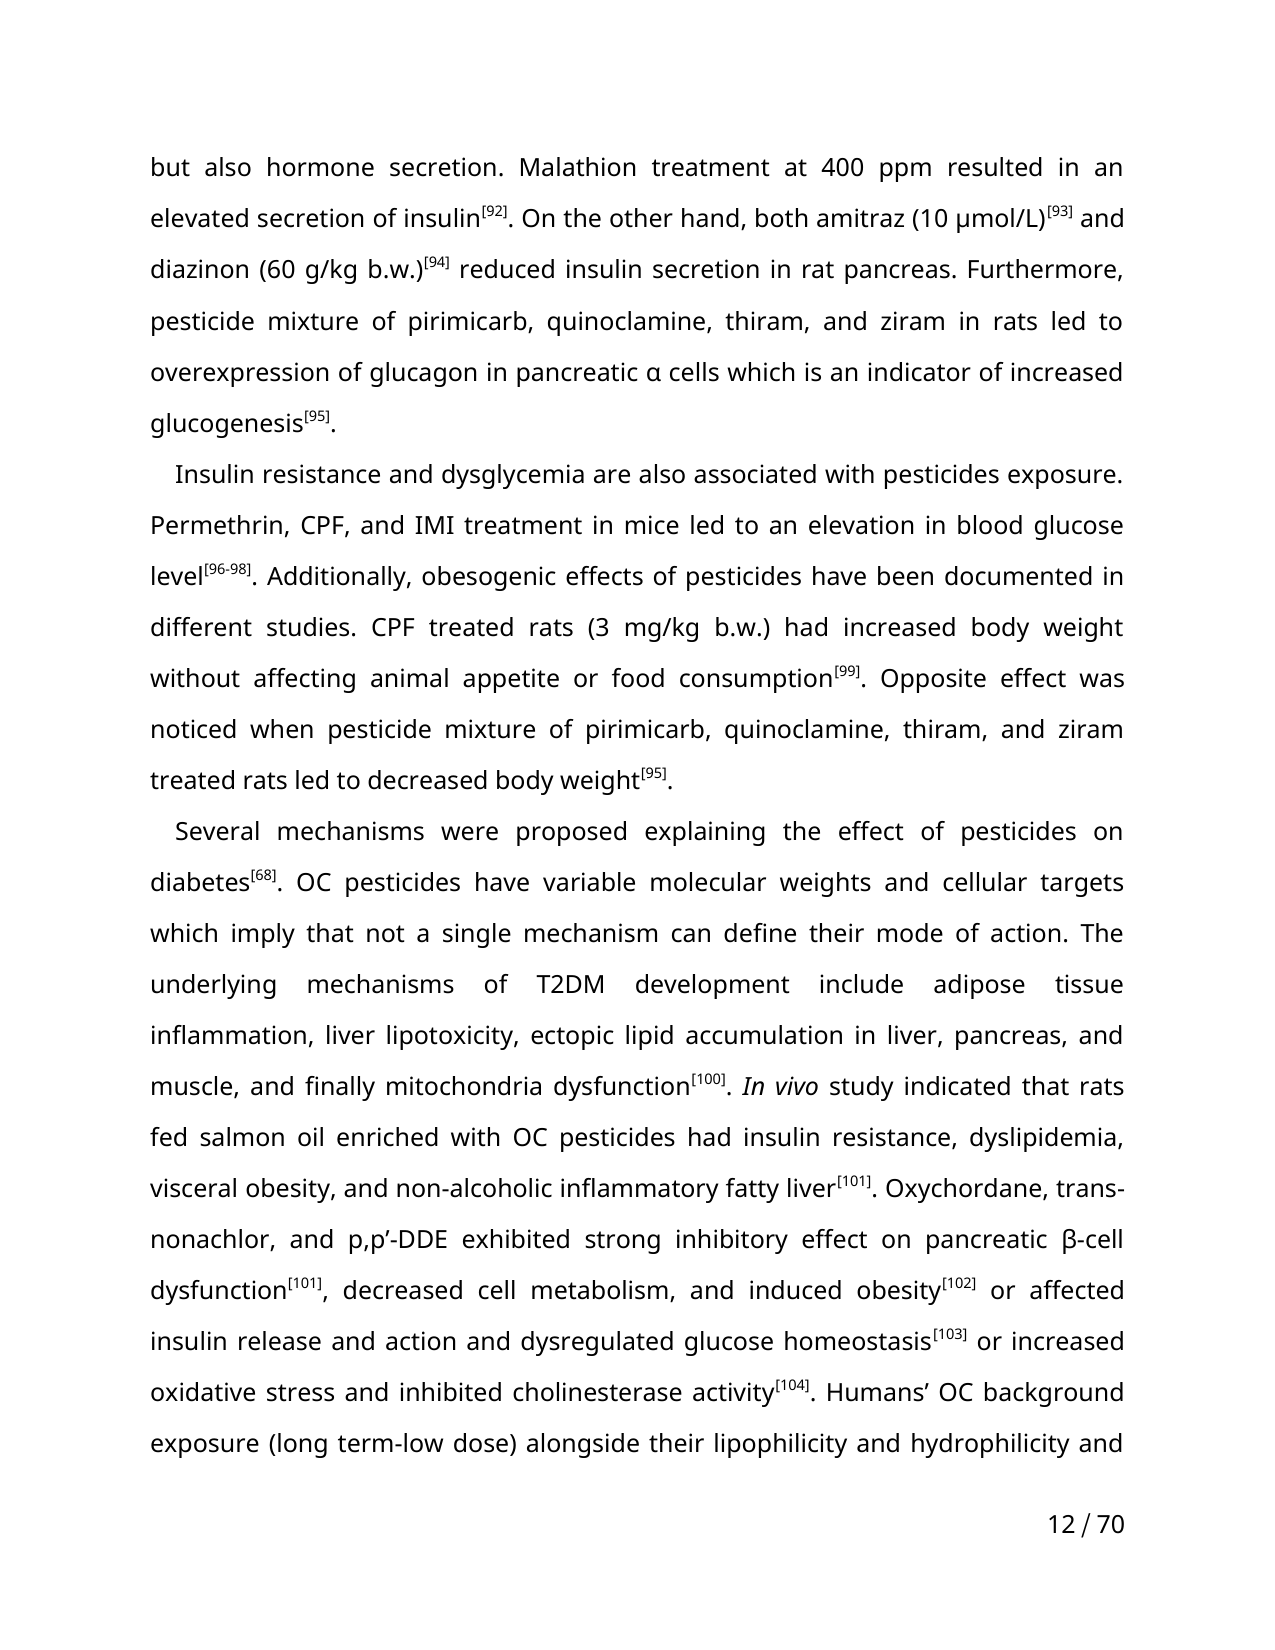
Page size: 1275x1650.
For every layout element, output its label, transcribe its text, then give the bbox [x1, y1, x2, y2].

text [150, 150, 1125, 439]
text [150, 813, 1125, 1460]
text Insulin resistance and dysglycemia are also associated with pesticides exposure. Permethrin, CPF, and IMI treatment in mice led to an elevation in blood glucose level[96-98]. Additionally, obesogenic effects of pesticides have been documented in different studies. CPF treated rats (3 mg/kg b.w.) had increased body weight without affecting animal appetite or food consumption[99]. Opposite effect was noticed when pesticide mixture of pirimicarb, quinoclamine, thiram, and ziram treated rats led to decreased body weight[95]. [150, 456, 1125, 797]
